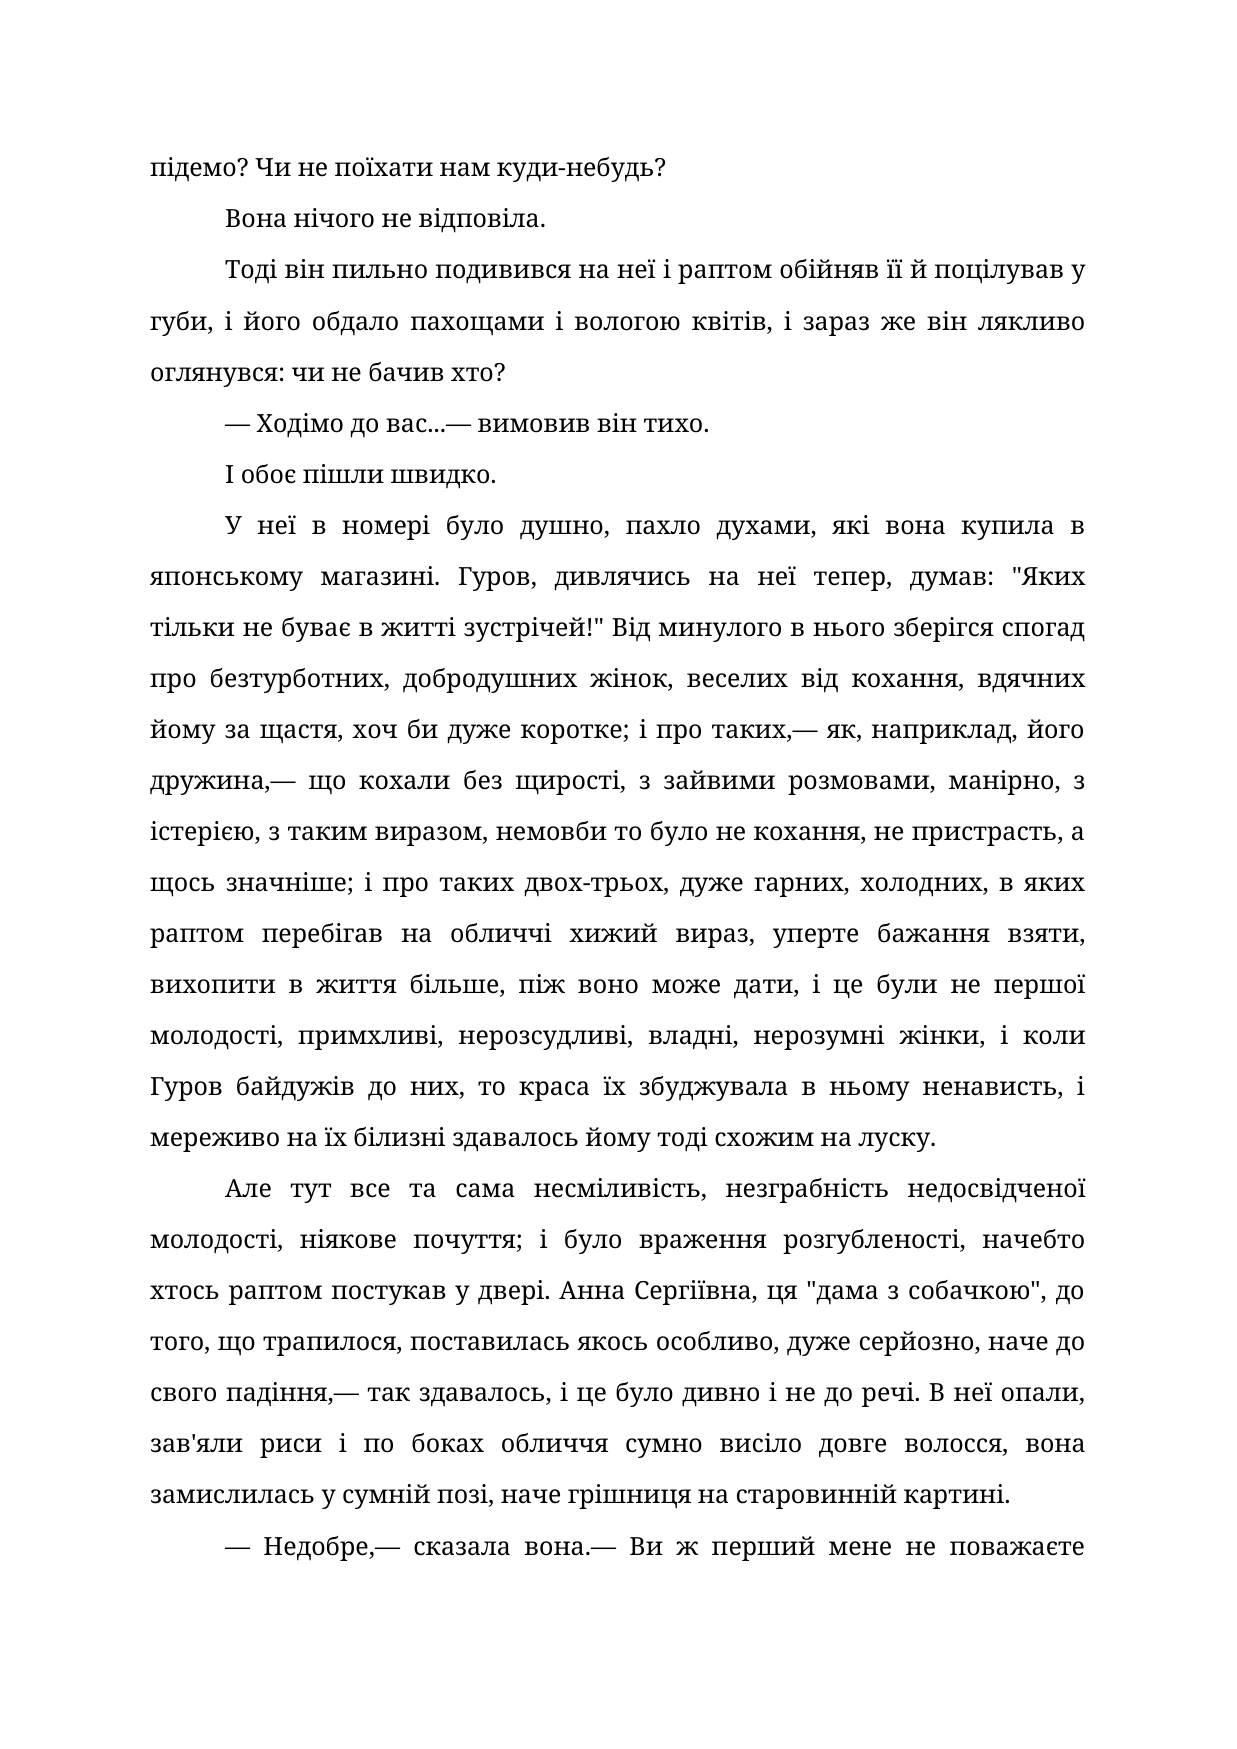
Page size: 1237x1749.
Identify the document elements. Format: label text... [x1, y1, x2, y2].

text Тоді він пильно подивився на неї і раптом обійняв її й поцілував у губи, і його обдало пахощами і вологою квітів, і зараз же він лякливо оглянувся: чи не бачив хто? [150, 252, 1086, 388]
text — Ходімо до вас...— вимовив він тихо. [150, 405, 1086, 439]
text Але тут все та сама несміливість, незграбність недосвідченої молодості, ніякове почуття; і було враження розгубленості, начебто хтось раптом постукав у двері. Анна Сергіївна, ця "дама з собачкою", до того, що трапилося, поставилась якось особливо, дуже серйозно, наче до свого падіння,— так здавалось, і це було дивно і не до речі. В неї опали, зав'яли риси і по боках обличчя сумно висіло довге волосся, вона замислилась у сумній позі, наче грішниця на старовинній картині. [150, 1171, 1086, 1511]
text І обоє пішли швидко. [150, 456, 1086, 490]
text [150, 150, 1086, 184]
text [150, 1528, 1086, 1562]
text У неї в номері було душно, пахло духами, які вона купила в японському магазині. Гуров, дивлячись на неї тепер, думав: "Яких тільки не буває в житті зустрічей!" Від минулого в нього зберігся спогад про безтурботних, добродушних жінок, веселих від кохання, вдячних йому за щастя, хоч би дуже коротке; і про таких,— як, наприклад, його дружина,— що кохали без щирості, з зайвими розмовами, манірно, з істерією, з таким виразом, немовби то було не кохання, не пристрасть, а щось значніше; і про таких двох-трьох, дуже гарних, холодних, в яких раптом перебігав на обличчі хижий вираз, уперте бажання взяти, вихопити в життя більше, піж воно може дати, і це були не першої молодості, примхливі, нерозсудливі, владні, нерозумні жінки, і коли Гуров байдужів до них, то краса їх збуджувала в ньому ненависть, і мереживо на їх білизні здавалось йому тоді схожим на луску. [150, 507, 1086, 1154]
text Вона нічого не відповіла. [150, 201, 1086, 235]
